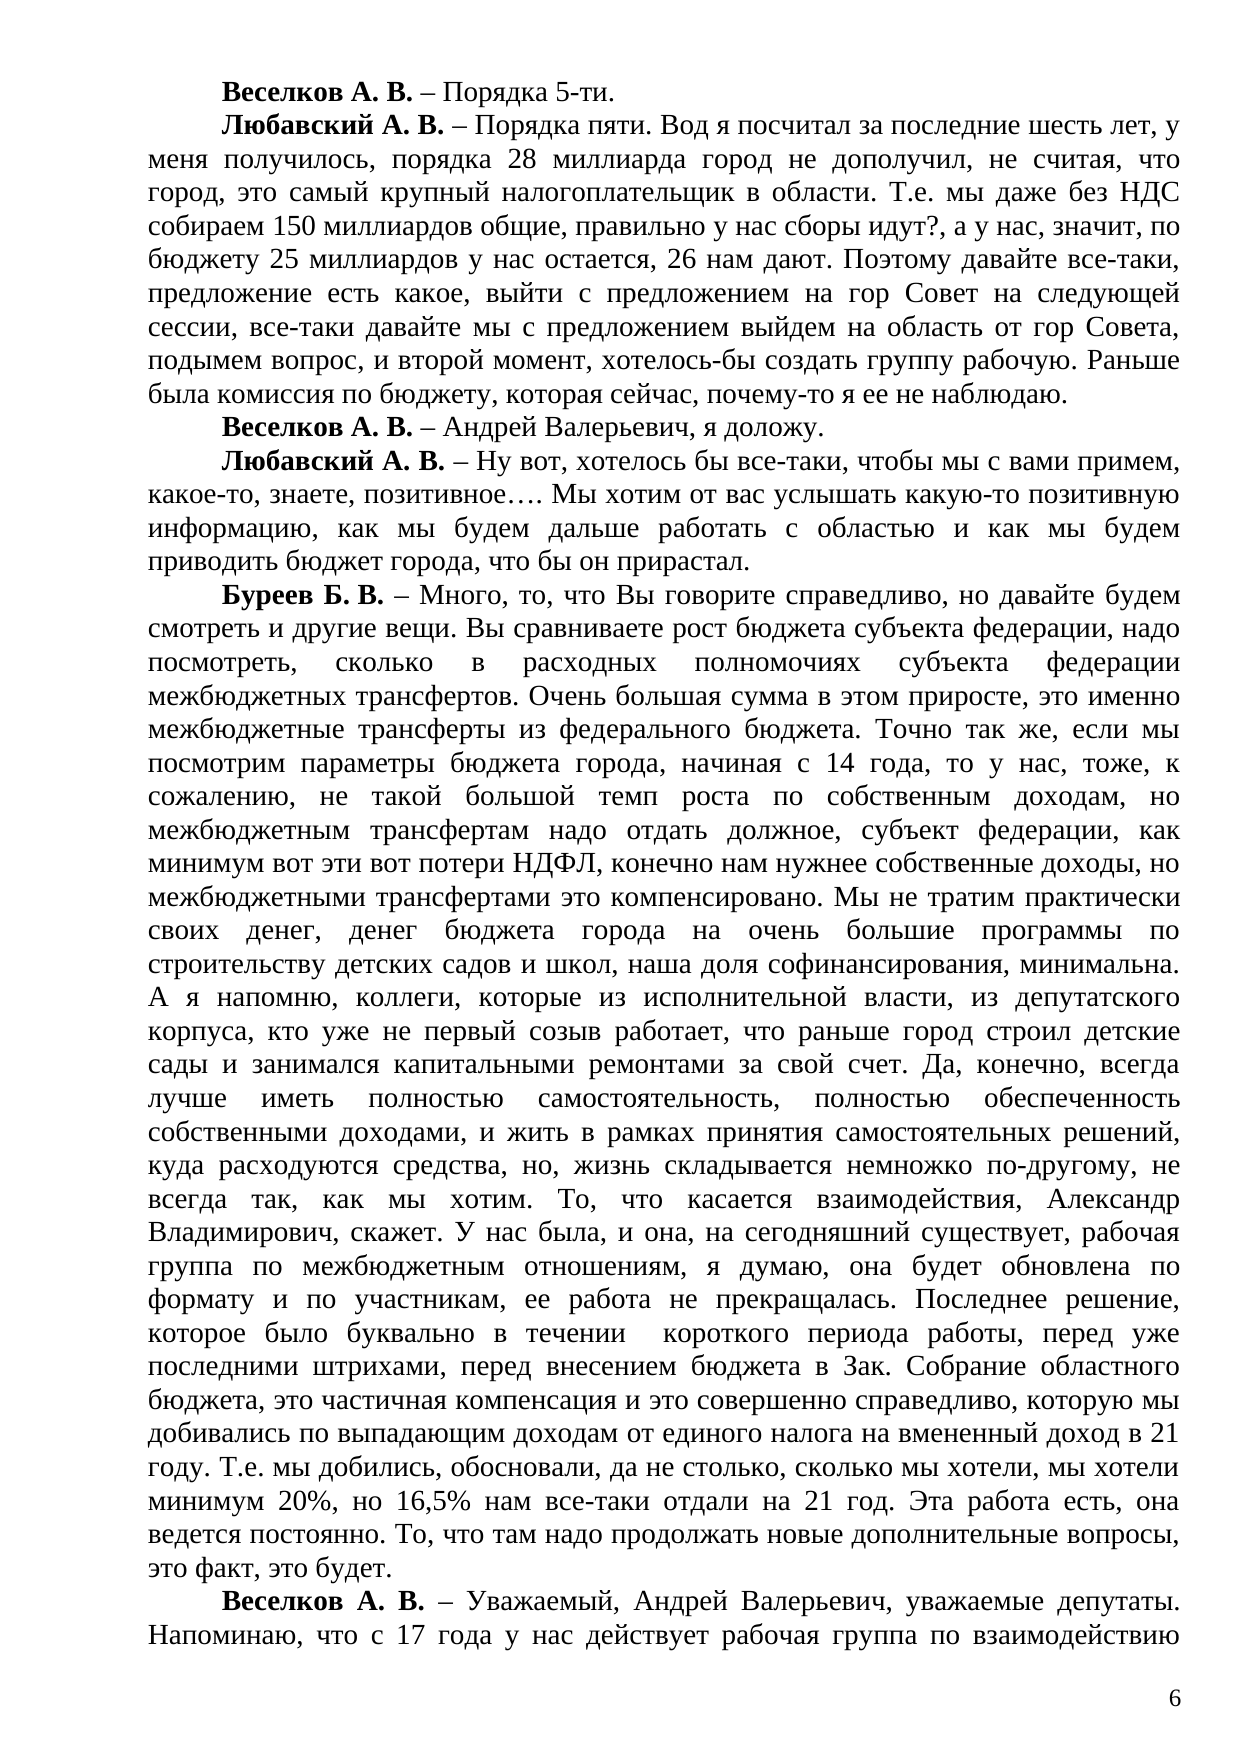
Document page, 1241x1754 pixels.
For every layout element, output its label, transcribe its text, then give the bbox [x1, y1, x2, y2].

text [148, 1583, 1181, 1650]
text Любавский А. В. – Ну вот, хотелось бы все-таки, чтобы мы с вами примем, какое-то, знаете, позитивное…. Мы хотим от вас услышать какую-то позитивную информацию, как мы будем дальше работать с областью и как мы будем приводить бюджет города, что бы он прирастал. [148, 443, 1181, 577]
text Веселков А. В. – Порядка 5-ти. [148, 74, 1181, 107]
text Веселков А. В. – Андрей Валерьевич, я доложу. [148, 409, 1181, 443]
text Буреев Б. В. – Много, то, что Вы говорите справедливо, но давайте будем смотреть и другие вещи. Вы сравниваете рост бюджета субъекта федерации, надо посмотреть, сколько в расходных полномочиях субъекта федерации межбюджетных трансфертов. Очень большая сумма в этом приросте, это именно межбюджетные трансферты из федерального бюджета. Точно так же, если мы посмотрим параметры бюджета города, начиная с 14 года, то у нас, тоже, к сожалению, не такой большой темп роста по собственным доходам, но межбюджетным трансфертам надо отдать должное, субъект федерации, как минимум вот эти вот потери НДФЛ, конечно нам нужнее собственные доходы, но межбюджетными трансфертами это компенсировано. Мы не тратим практически своих денег, денег бюджета города на очень большие программы по строительству детских садов и школ, наша доля софинансирования, минимальна. А я напомню, коллеги, которые из исполнительной власти, из депутатского корпуса, кто уже не первый созыв работает, что раньше город строил детские сады и занимался капитальными ремонтами за свой счет. Да, конечно, всегда лучше иметь полностью самостоятельность, полностью обеспеченность собственными доходами, и жить в рамках принятия самостоятельных решений, куда расходуются средства, но, жизнь складывается немножко по-другому, не всегда так, как мы хотим. То, что касается взаимодействия, Александр Владимирович, скажет. У нас была, и она, на сегодняшний существует, рабочая группа по межбюджетным отношениям, я думаю, она будет обновлена по формату и по участникам, ее работа не прекращалась. Последнее решение, которое было буквально в течении короткого периода работы, перед уже последними штрихами, перед внесением бюджета в Зак. Собрание областного бюджета, это частичная компенсация и это совершенно справедливо, которую мы добивались по выпадающим доходам от единого налога на вмененный доход в 21 году. Т.е. мы добились, обосновали, да не столько, сколько мы хотели, мы хотели минимум 20%, но 16,5% нам все-таки отдали на 21 год. Эта работа есть, она ведется постоянно. То, что там надо продолжать новые дополнительные вопросы, это факт, это будет. [148, 577, 1181, 1583]
text Любавский А. В. – Порядка пяти. Вод я посчитал за последние шесть лет, у меня получилось, порядка 28 миллиарда город не дополучил, не считая, что город, это самый крупный налогоплательщик в области. Т.е. мы даже без НДС собираем 150 миллиардов общие, правильно у нас сборы идут?, а у нас, значит, по бюджету 25 миллиардов у нас остается, 26 нам дают. Поэтому давайте все-таки, предложение есть какое, выйти с предложением на гор Совет на следующей сессии, все-таки давайте мы с предложением выйдем на область от гор Совета, подымем вопрос, и второй момент, хотелось-бы создать группу рабочую. Раньше была комиссия по бюджету, которая сейчас, почему-то я ее не наблюдаю. [148, 107, 1181, 409]
